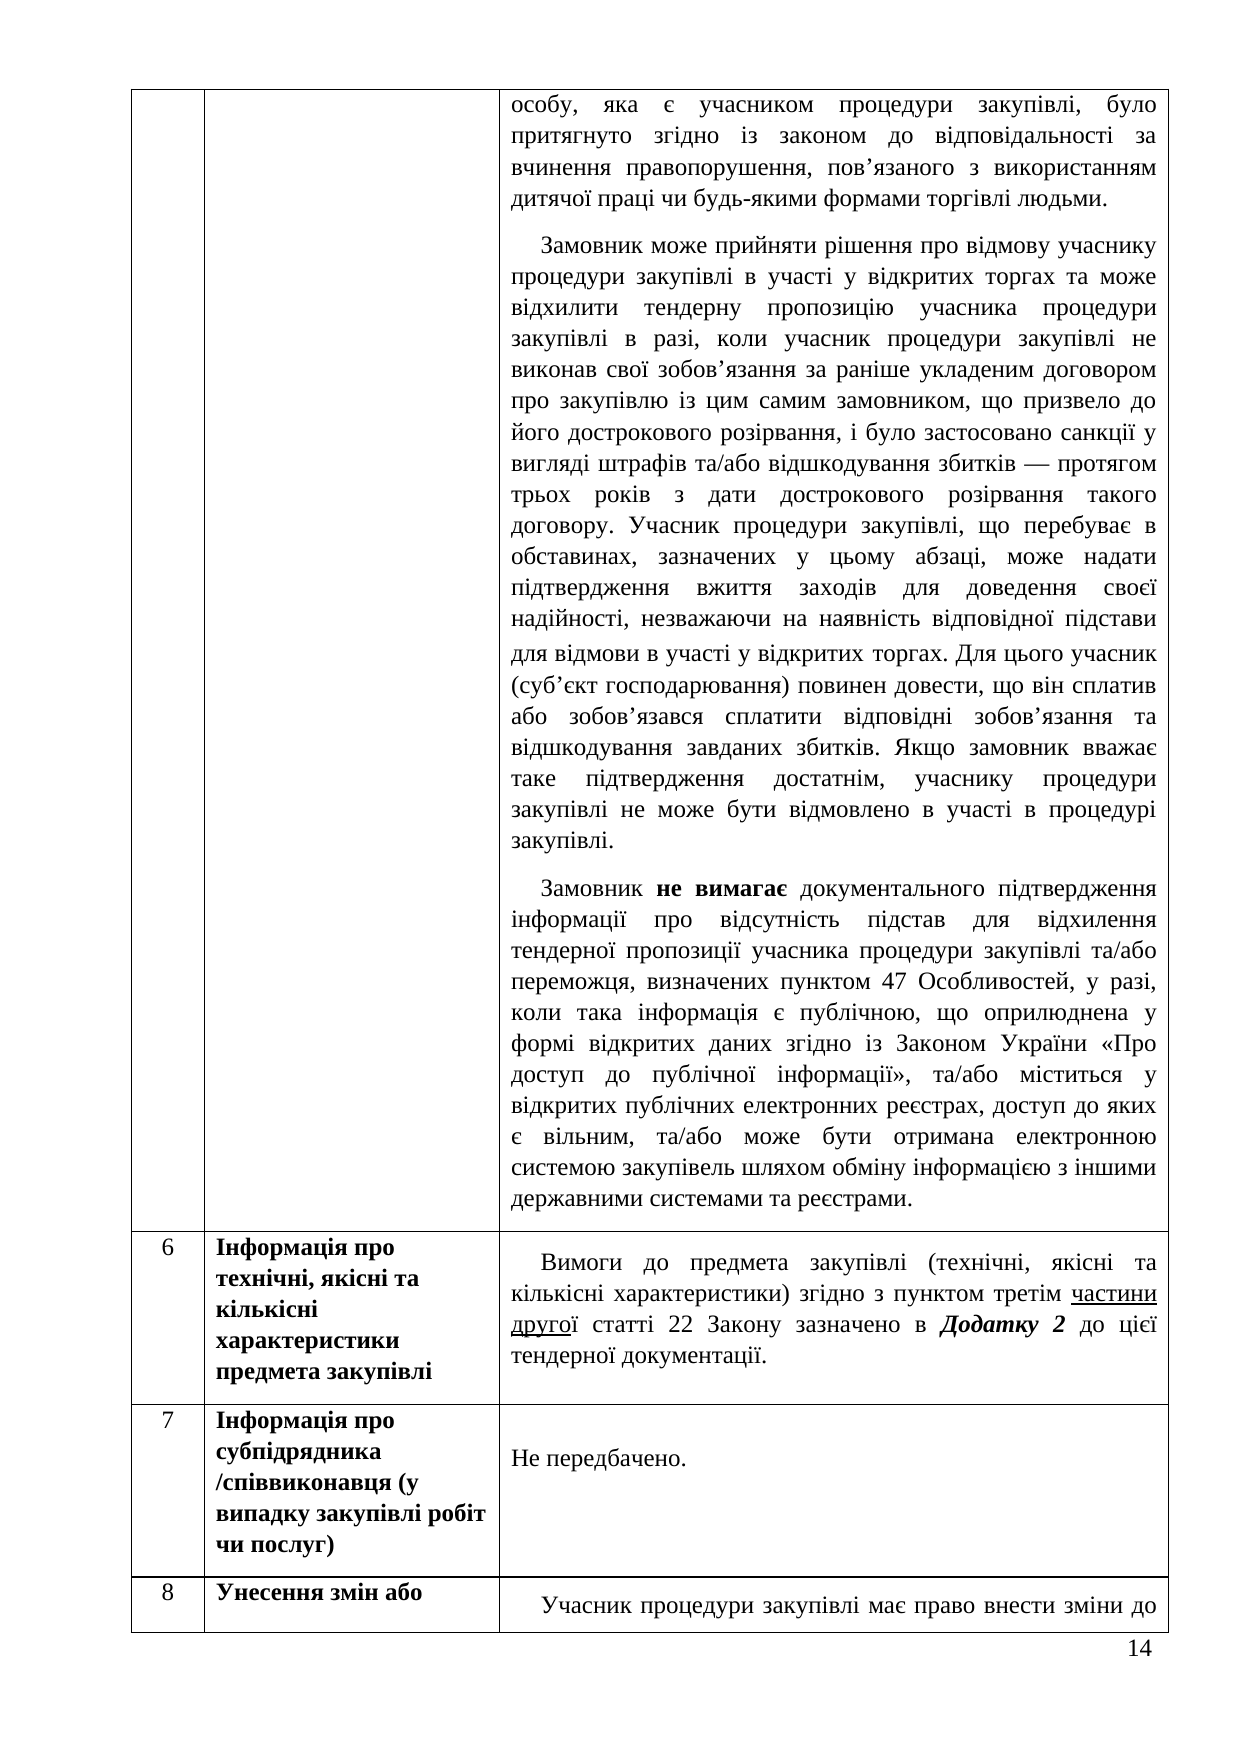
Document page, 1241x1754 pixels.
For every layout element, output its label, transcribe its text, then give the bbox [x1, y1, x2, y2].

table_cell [205, 90, 499, 1231]
table_cell Вимоги до предмета закупівлі (технічні, якісні та кількісні характеристики) згідно з пунктом третім частини другої статті 22 Закону зазначено в Додатку 2 до цієї тендерної документації. [500, 1232, 1168, 1404]
table_cell 5 [132, 90, 204, 1231]
table_cell 7 [132, 1405, 204, 1576]
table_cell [500, 90, 1168, 1231]
table_cell Не передбачено. [500, 1405, 1168, 1576]
table_cell Інформація про технічні, якісні та кількісні характеристики предмета закупівлі [205, 1232, 499, 1404]
table_cell Інформація про субпідрядника /співвиконавця (у випадку закупівлі робіт чи послуг) [205, 1405, 499, 1576]
table_cell 6 [132, 1232, 204, 1404]
table_cell 8 [132, 1578, 204, 1632]
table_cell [205, 1578, 499, 1632]
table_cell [500, 1578, 1168, 1632]
